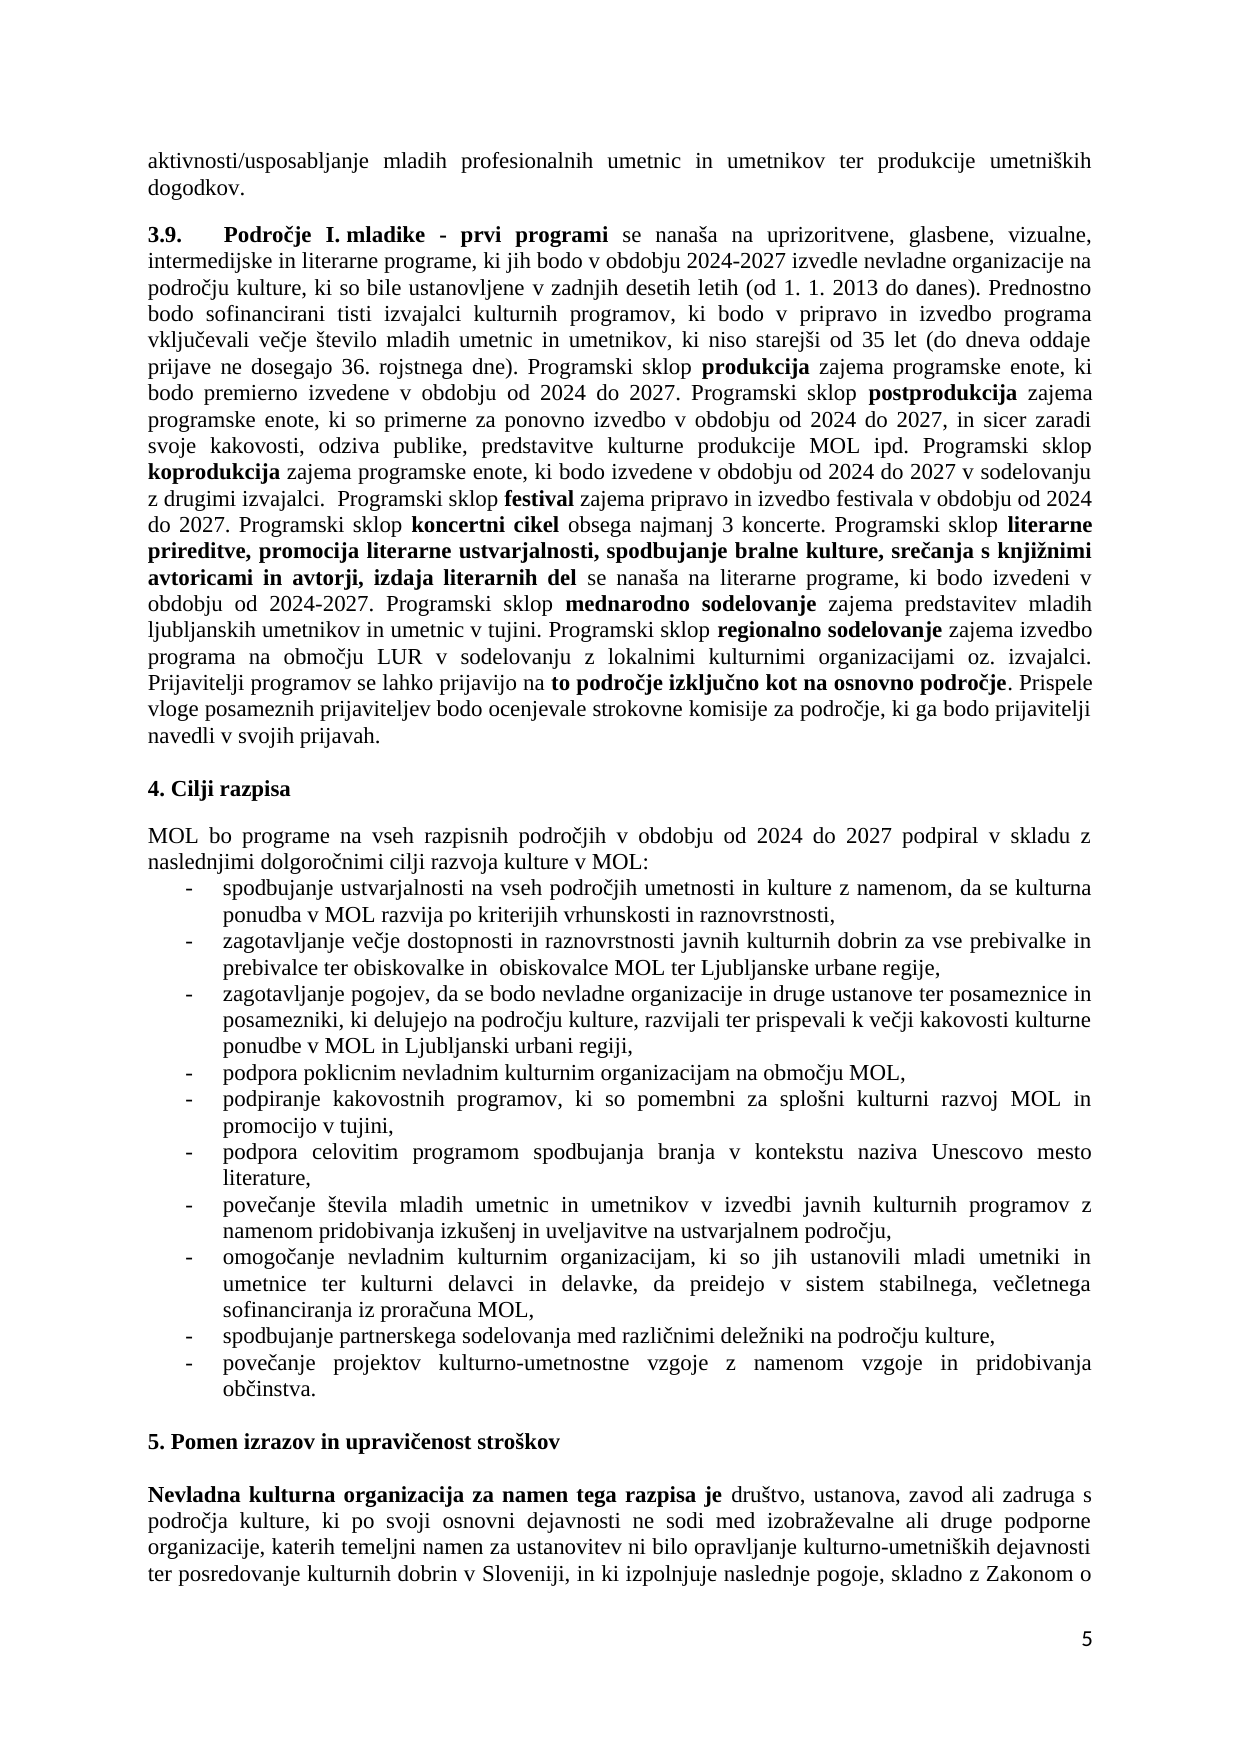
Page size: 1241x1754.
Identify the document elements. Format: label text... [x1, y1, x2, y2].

list podpora poklicnim nevladnim kulturnim organizacijam na območju MOL, [185, 1059, 1093, 1085]
list omogočanje nevladnim kulturnim organizacijam, ki so jih ustanovili mladi umetniki in umetnice ter kulturni delavci in delavke, da preidejo v sistem stabilnega, večletnega sofinanciranja iz proračuna MOL, [185, 1243, 1093, 1322]
list zagotavljanje večje dostopnosti in raznovrstnosti javnih kulturnih dobrin za vse prebivalke in prebivalce ter obiskovalke in obiskovalce MOL ter Ljubljanske urbane regije, [185, 927, 1093, 980]
text 5. Pomen izrazov in upravičenost stroškov [148, 1428, 1093, 1454]
list podpora celovitim programom spodbujanja branja v kontekstu naziva Unescovo mesto literature, [185, 1138, 1093, 1191]
list podpiranje kakovostnih programov, ki so pomembni za splošni kulturni razvoj MOL in promocijo v tujini, [185, 1085, 1093, 1138]
list spodbujanje ustvarjalnosti na vseh področjih umetnosti in kulture z namenom, da se kulturna ponudba v MOL razvija po kriterijih vrhunskosti in raznovrstnosti, [185, 874, 1093, 927]
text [148, 148, 1093, 200]
list spodbujanje partnerskega sodelovanja med različnimi deležniki na področju kulture, [185, 1322, 1093, 1349]
list povečanje števila mladih umetnic in umetnikov v izvedbi javnih kulturnih programov z namenom pridobivanja izkušenj in uveljavitve na ustvarjalnem področju, [185, 1191, 1093, 1243]
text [148, 1481, 1093, 1586]
text 3.9. Področje I. mladike - prvi programi se nanaša na uprizoritvene, glasbene, vizualne, intermedijske in literarne programe, ki jih bodo v obdobju 2024-2027 izvedle nevladne organizacije na področju kulture, ki so bile ustanovljene v zadnjih desetih letih (od 1. 1. 2013 do danes). Prednostno bodo sofinancirani tisti izvajalci kulturnih programov, ki bodo v pripravo in izvedbo programa vključevali večje število mladih umetnic in umetnikov, ki niso starejši od 35 let (do dneva oddaje prijave ne dosegajo 36. rojstnega dne). Programski sklop produkcija zajema programske enote, ki bodo premierno izvedene v obdobju od 2024 do 2027. Programski sklop postprodukcija zajema programske enote, ki so primerne za ponovno izvedbo v obdobju od 2024 do 2027, in sicer zaradi svoje kakovosti, odziva publike, predstavitve kulturne produkcije MOL ipd. Programski sklop koprodukcija zajema programske enote, ki bodo izvedene v obdobju od 2024 do 2027 v sodelovanju z drugimi izvajalci. Programski sklop festival zajema pripravo in izvedbo festivala v obdobju od 2024 do 2027. Programski sklop koncertni cikel obsega najmanj 3 koncerte. Programski sklop literarne prireditve, promocija literarne ustvarjalnosti, spodbujanje bralne kulture, srečanja s knjižnimi avtoricami in avtorji, izdaja literarnih del se nanaša na literarne programe, ki bodo izvedeni v obdobju od 2024-2027. Programski sklop mednarodno sodelovanje zajema predstavitev mladih ljubljanskih umetnikov in umetnic v tujini. Programski sklop regionalno sodelovanje zajema izvedbo programa na območju LUR v sodelovanju z lokalnimi kulturnimi organizacijami oz. izvajalci. Prijavitelji programov se lahko prijavijo na to področje izključno kot na osnovno področje. Prispele vloge posameznih prijaviteljev bodo ocenjevale strokovne komisije za področje, ki ga bodo prijavitelji navedli v svojih prijavah. [148, 221, 1093, 748]
list zagotavljanje pogojev, da se bodo nevladne organizacije in druge ustanove ter posameznice in posamezniki, ki delujejo na področju kulture, razvijali ter prispevali k večji kakovosti kulturne ponudbe v MOL in Ljubljanski urbani regiji, [185, 980, 1093, 1059]
text 4. Cilji razpisa [148, 774, 1093, 801]
list povečanje projektov kulturno-umetnostne vzgoje z namenom vzgoje in pridobivanja občinstva. [185, 1349, 1093, 1402]
text MOL bo programe na vseh razpisnih področjih v obdobju od 2024 do 2027 podpiral v skladu z naslednjimi dolgoročnimi cilji razvoja kulture v MOL: [148, 822, 1093, 874]
